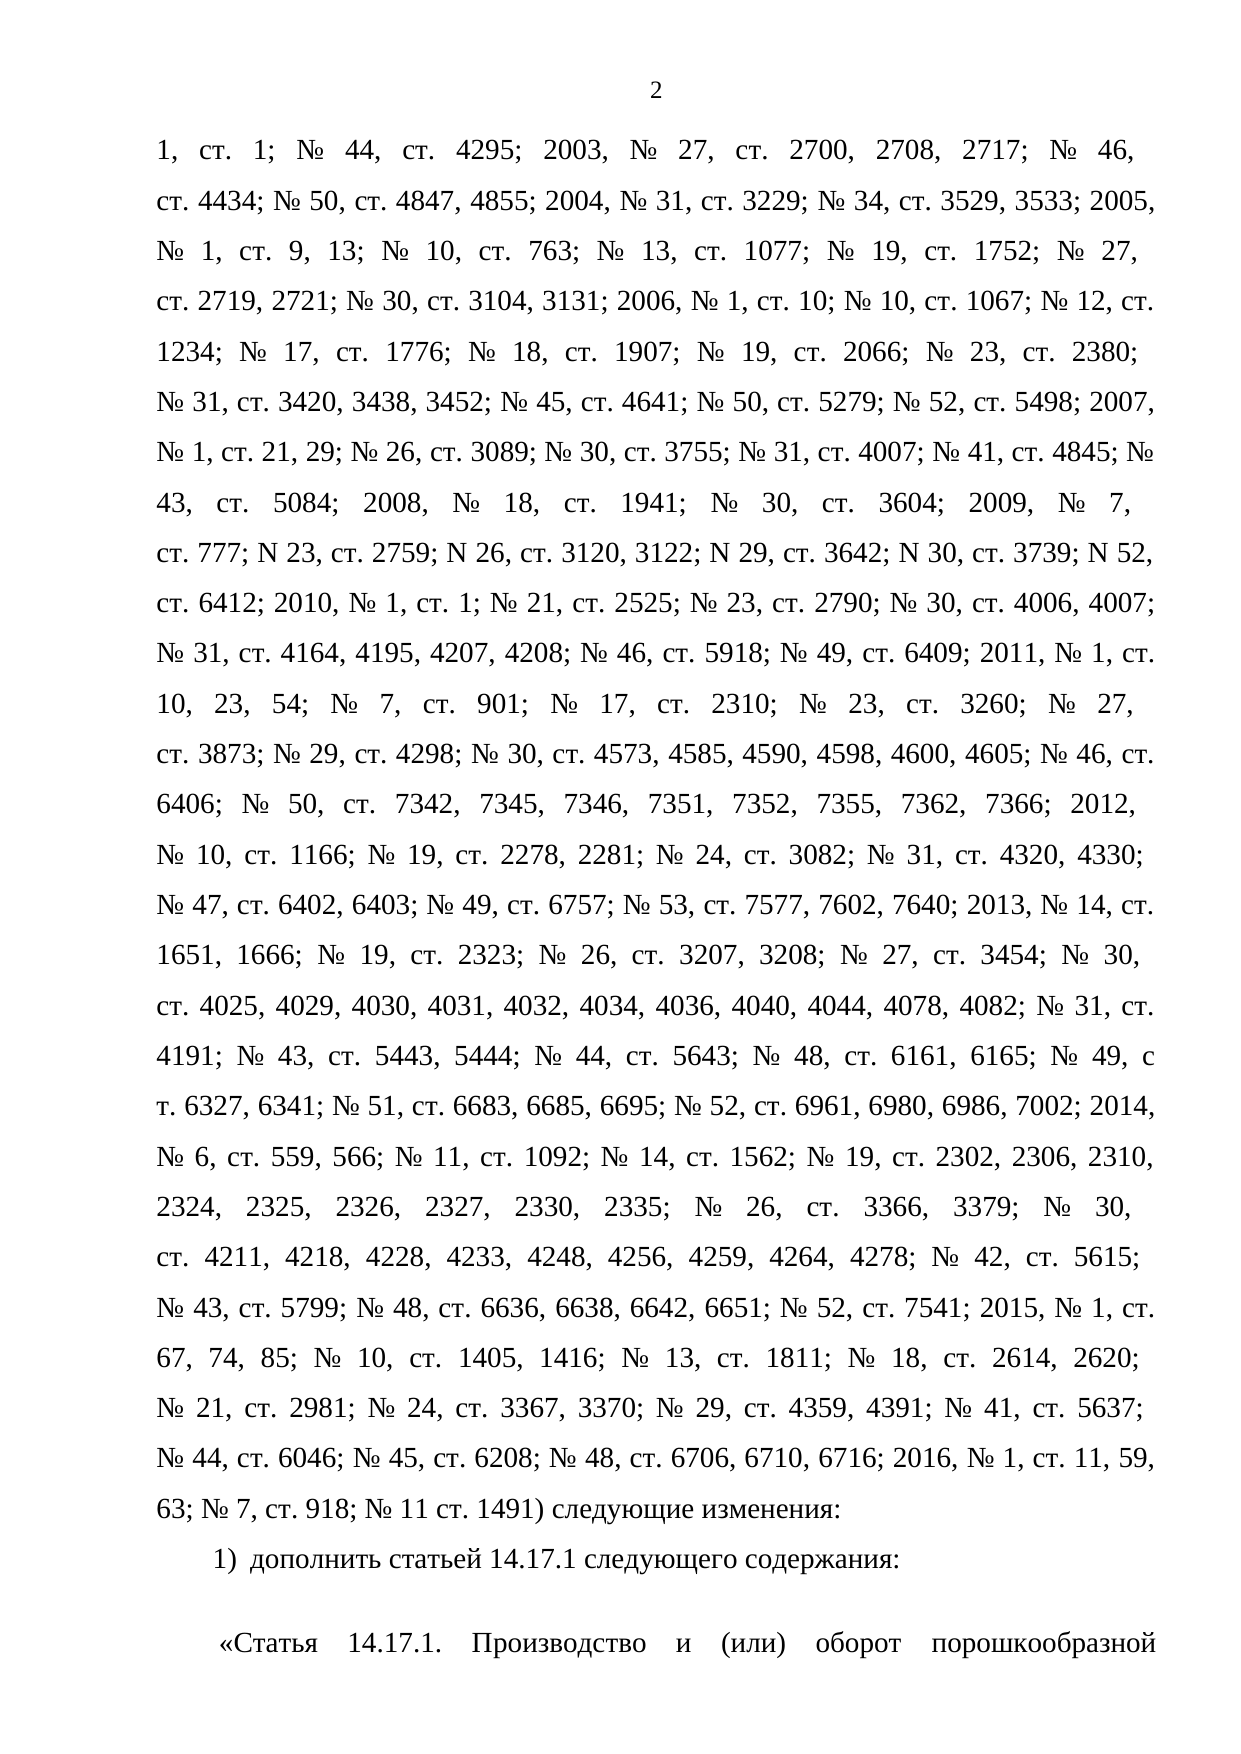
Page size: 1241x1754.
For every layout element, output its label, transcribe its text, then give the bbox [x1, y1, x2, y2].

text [156, 132, 1156, 1524]
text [156, 1625, 1156, 1659]
list дополнить статьей 14.17.1 следующего содержания: [212, 1541, 1156, 1575]
